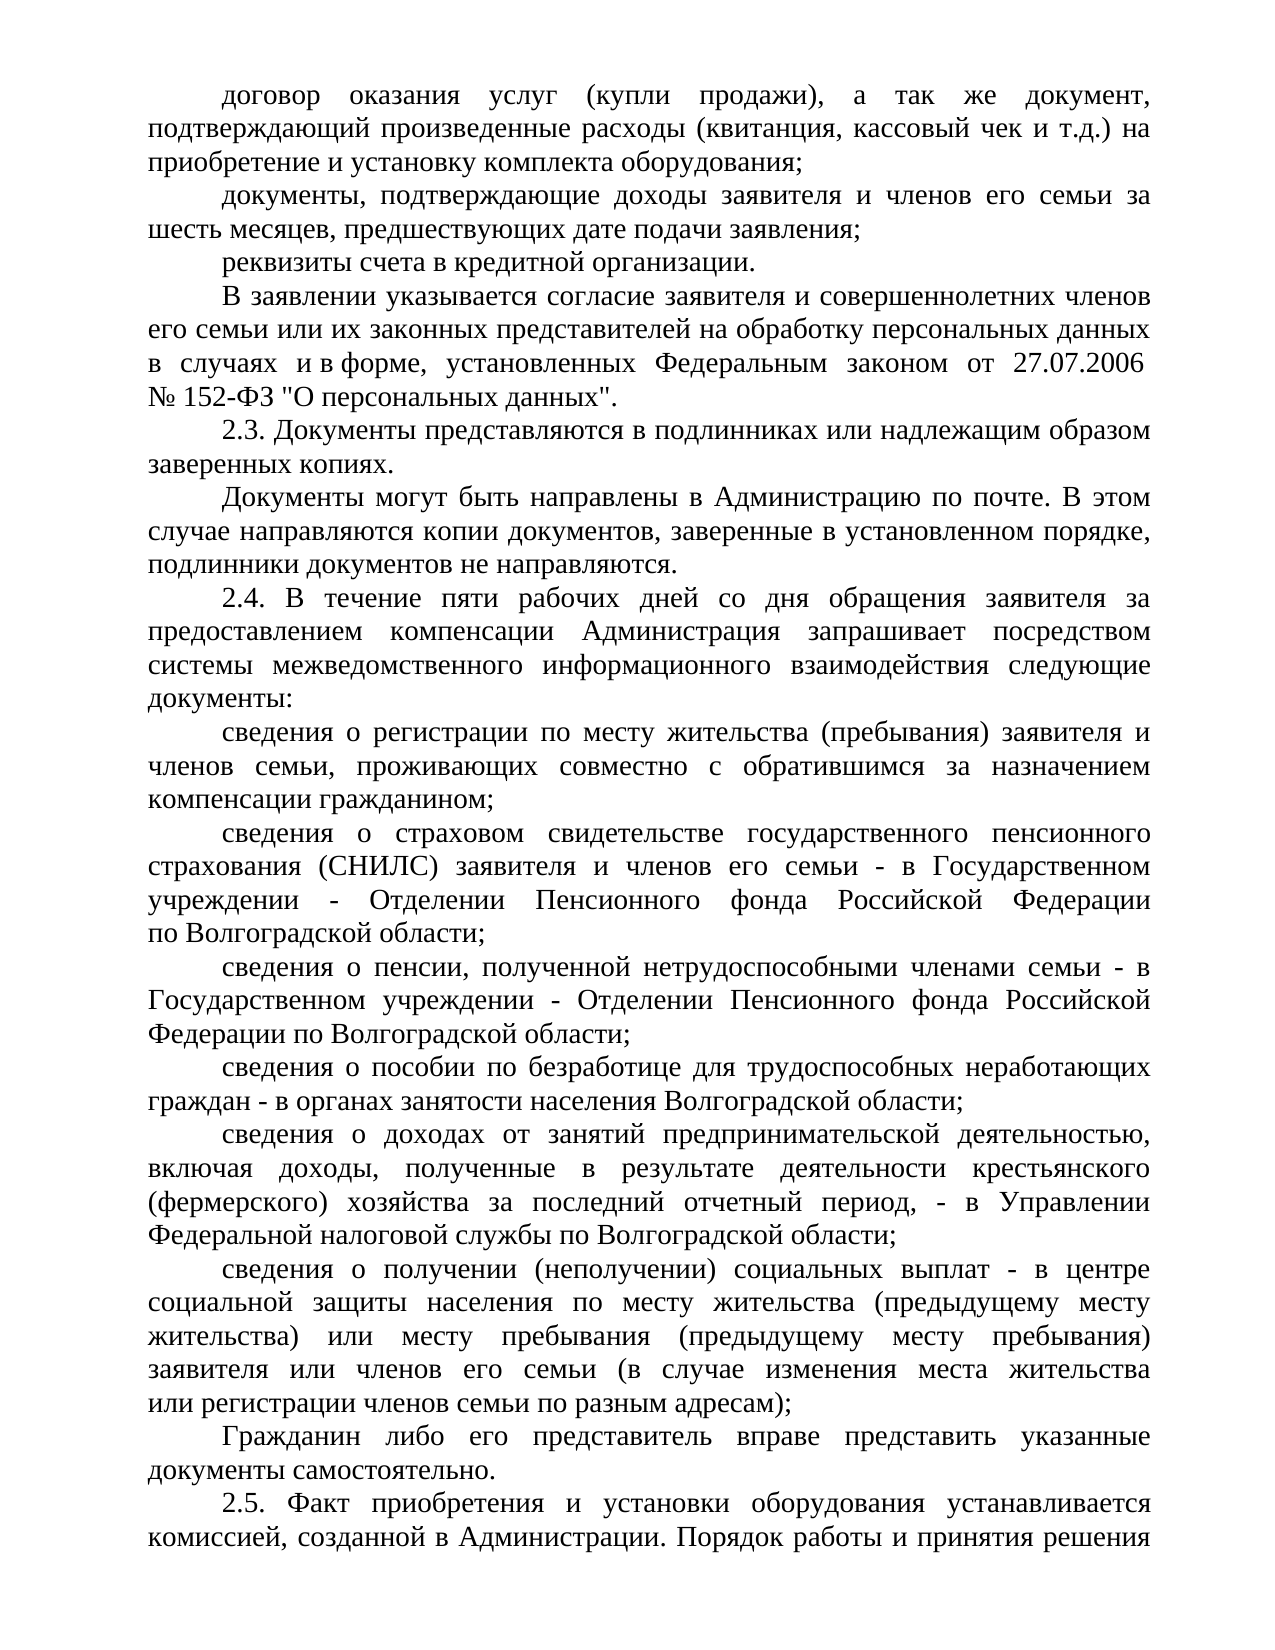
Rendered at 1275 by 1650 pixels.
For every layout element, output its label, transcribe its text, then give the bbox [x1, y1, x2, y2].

text документы, подтверждающие доходы заявителя и членов его семьи за шесть месяцев, предшествующих дате подачи заявления; [148, 177, 1152, 244]
text сведения о пособии по безработице для трудоспособных неработающих граждан - в органах занятости населения Волгоградской области; [148, 1049, 1152, 1117]
text сведения о страховом свидетельстве государственного пенсионного страхования (СНИЛС) заявителя и членов его семьи - в Государственном учреждении - Отделении Пенсионного фонда Российской Федерации по Волгоградской области; [148, 815, 1152, 949]
text реквизиты счета в кредитной организации. [148, 244, 1152, 278]
text Документы могут быть направлены в Администрацию по почте. В этом случае направляются копии документов, заверенные в установленном порядке, подлинники документов не направляются. [148, 479, 1152, 580]
text Гражданин либо его представитель вправе представить указанные документы самостоятельно. [148, 1418, 1152, 1486]
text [148, 1486, 1152, 1553]
text 2.3. Документы представляются в подлинниках или надлежащим образом заверенных копиях. [148, 412, 1152, 479]
text договор оказания услуг (купли продажи), а так же документ, подтверждающий произведенные расходы (квитанция, кассовый чек и т.д.) на приобретение и установку комплекта оборудования; [148, 77, 1152, 177]
text сведения о доходах от занятий предпринимательской деятельностью, включая доходы, полученные в результате деятельности крестьянского (фермерского) хозяйства за последний отчетный период, - в Управлении Федеральной налоговой службы по Волгоградской области; [148, 1117, 1152, 1251]
text сведения о регистрации по месту жительства (пребывания) заявителя и членов семьи, проживающих совместно с обратившимся за назначением компенсации гражданином; [148, 714, 1152, 815]
text В заявлении указывается согласие заявителя и совершеннолетних членов его семьи или их законных представителей на обработку персональных данных в случаях и в форме, установленных Федеральным законом от 27.07.2006 № 152-ФЗ "О персональных данных". [148, 278, 1152, 412]
text 2.4. В течение пяти рабочих дней со дня обращения заявителя за предоставлением компенсации Администрация запрашивает посредством системы межведомственного информационного взаимодействия следующие документы: [148, 580, 1152, 714]
text сведения о пенсии, полученной нетрудоспособными членами семьи - в Государственном учреждении - Отделении Пенсионного фонда Российской Федерации по Волгоградской области; [148, 949, 1152, 1049]
text сведения о получении (неполучении) социальных выплат - в центре социальной защиты населения по месту жительства (предыдущему месту жительства) или месту пребывания (предыдущему месту пребывания) заявителя или членов его семьи (в случае изменения места жительства или регистрации членов семьи по разным адресам); [148, 1251, 1152, 1418]
